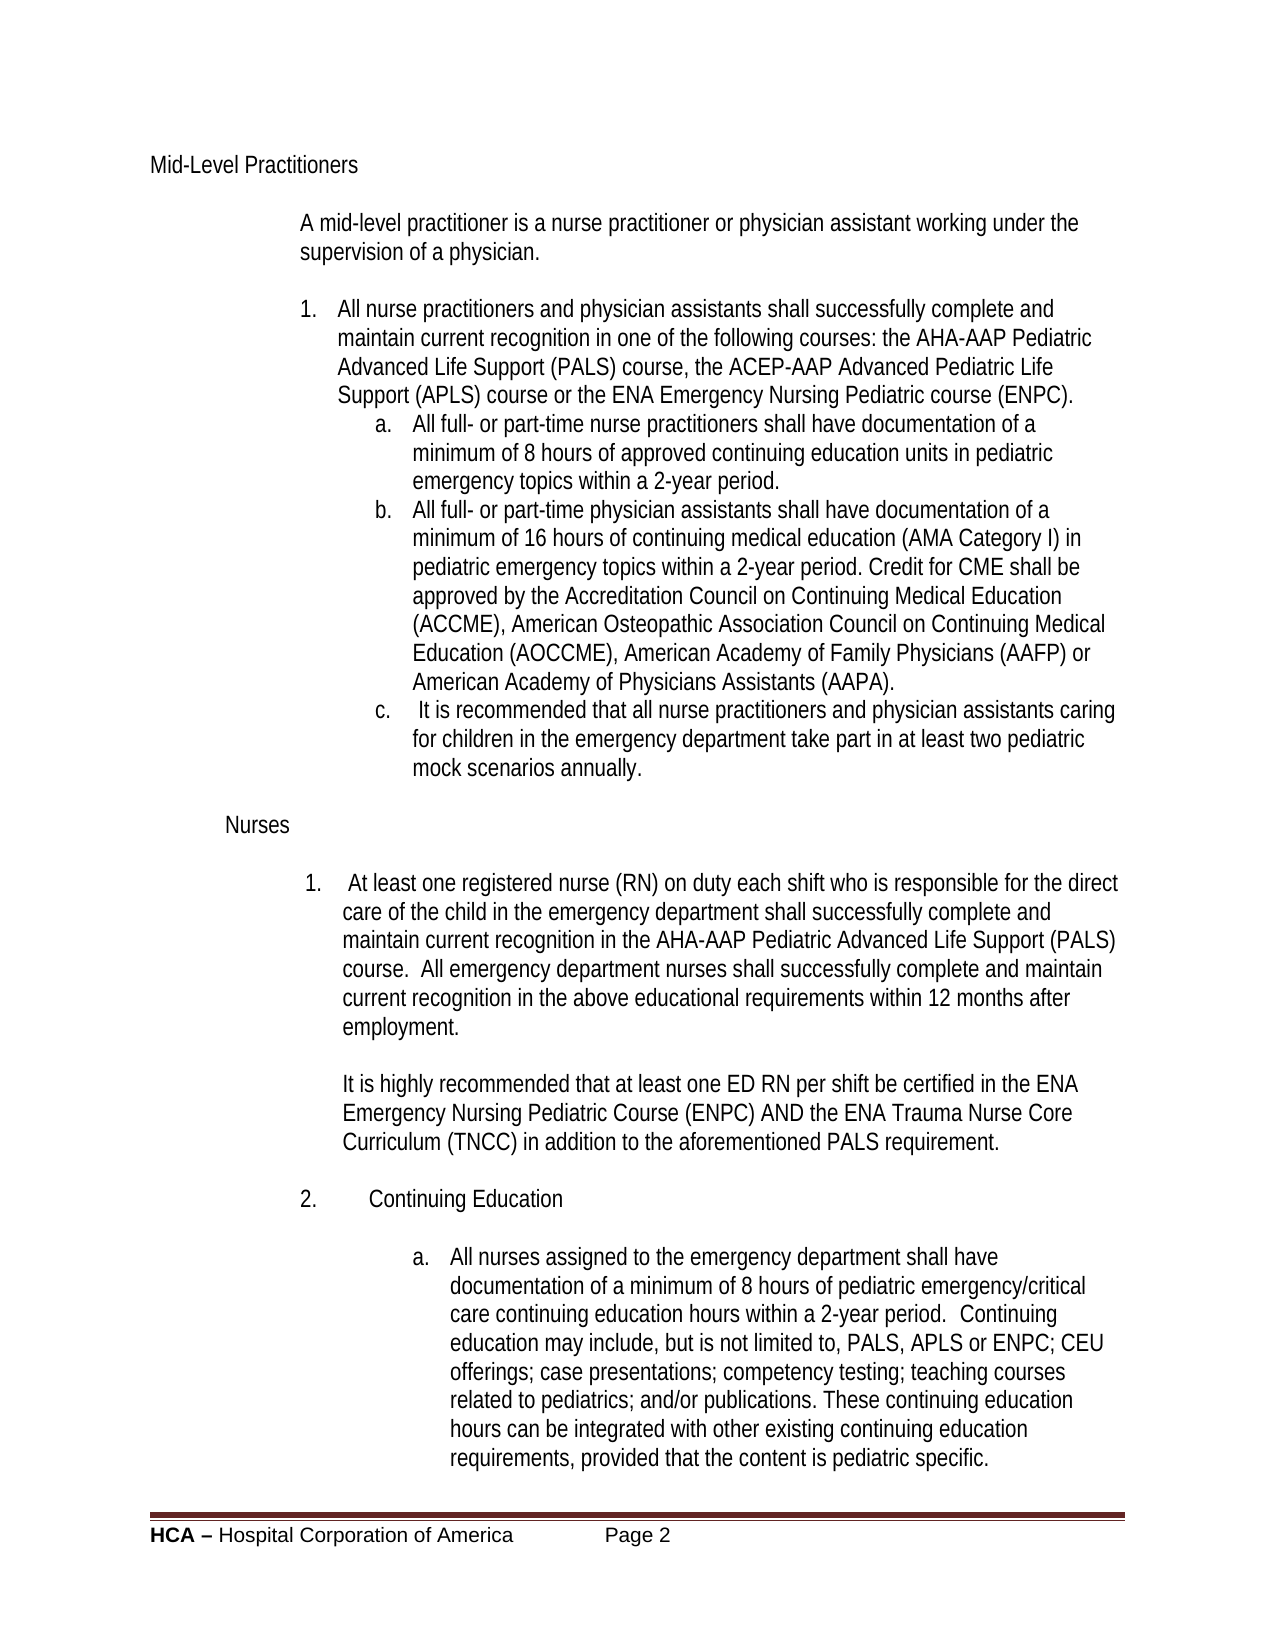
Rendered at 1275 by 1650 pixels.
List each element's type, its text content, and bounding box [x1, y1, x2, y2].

list All full- or part-time nurse practitioners shall have documentation of a minimum of 8 hours of approved continuing education units in pediatric emergency topics within a 2-year period. [375, 409, 1125, 495]
list All full- or part-time physician assistants shall have documentation of a minimum of 16 hours of continuing medical education (AMA Category I) in pediatric emergency topics within a 2-year period. Credit for CME shall be approved by the Accreditation Council on Continuing Medical Education (ACCME), American Osteopathic Association Council on Continuing Medical Education (AOCCME), American Academy of Family Physicians (AAFP) or American Academy of Physicians Assistants (AAPA). [375, 495, 1125, 695]
list All nurse practitioners and physician assistants shall successfully complete and maintain current recognition in one of the following courses: the AHA-AAP Pediatric Advanced Life Support (PALS) course, the ACEP-AAP Advanced Pediatric Life Support (APLS) course or the ENA Emergency Nursing Pediatric course (ENPC). [300, 294, 1125, 409]
list All nurses assigned to the emergency department shall have documentation of a minimum of 8 hours of pediatric emergency/critical care continuing education hours within a 2-year period. Continuing education may include, but is not limited to, PALS, APLS or ENPC; CEU offerings; case presentations; competency testing; teaching courses related to pediatrics; and/or publications. These continuing education hours can be integrated with other existing continuing education requirements, provided that the content is pediatric specific. [412, 1242, 1125, 1471]
text Mid-Level Practitioners [150, 150, 1125, 179]
list It is recommended that all nurse practitioners and physician assistants caring for children in the emergency department take part in at least two pediatric mock scenarios annually. [375, 695, 1125, 781]
text A mid-level practitioner is a nurse practitioner or physician assistant working under the supervision of a physician. [300, 208, 1125, 265]
text It is highly recommended that at least one ED RN per shift be certified in the ENA Emergency Nursing Pediatric Course (ENPC) AND the ENA Trauma Nurse Core Curriculum (TNCC) in addition to the aforementioned PALS requirement. [342, 1069, 1125, 1155]
text Nurses [150, 810, 1125, 839]
text 2. Continuing Education [225, 1184, 1125, 1213]
list At least one registered nurse (RN) on duty each shift who is responsible for the direct care of the child in the emergency department shall successfully complete and maintain current recognition in the AHA-AAP Pediatric Advanced Life Support (PALS) course. All emergency department nurses shall successfully complete and maintain current recognition in the above educational requirements within 12 months after employment. [305, 868, 1125, 1040]
